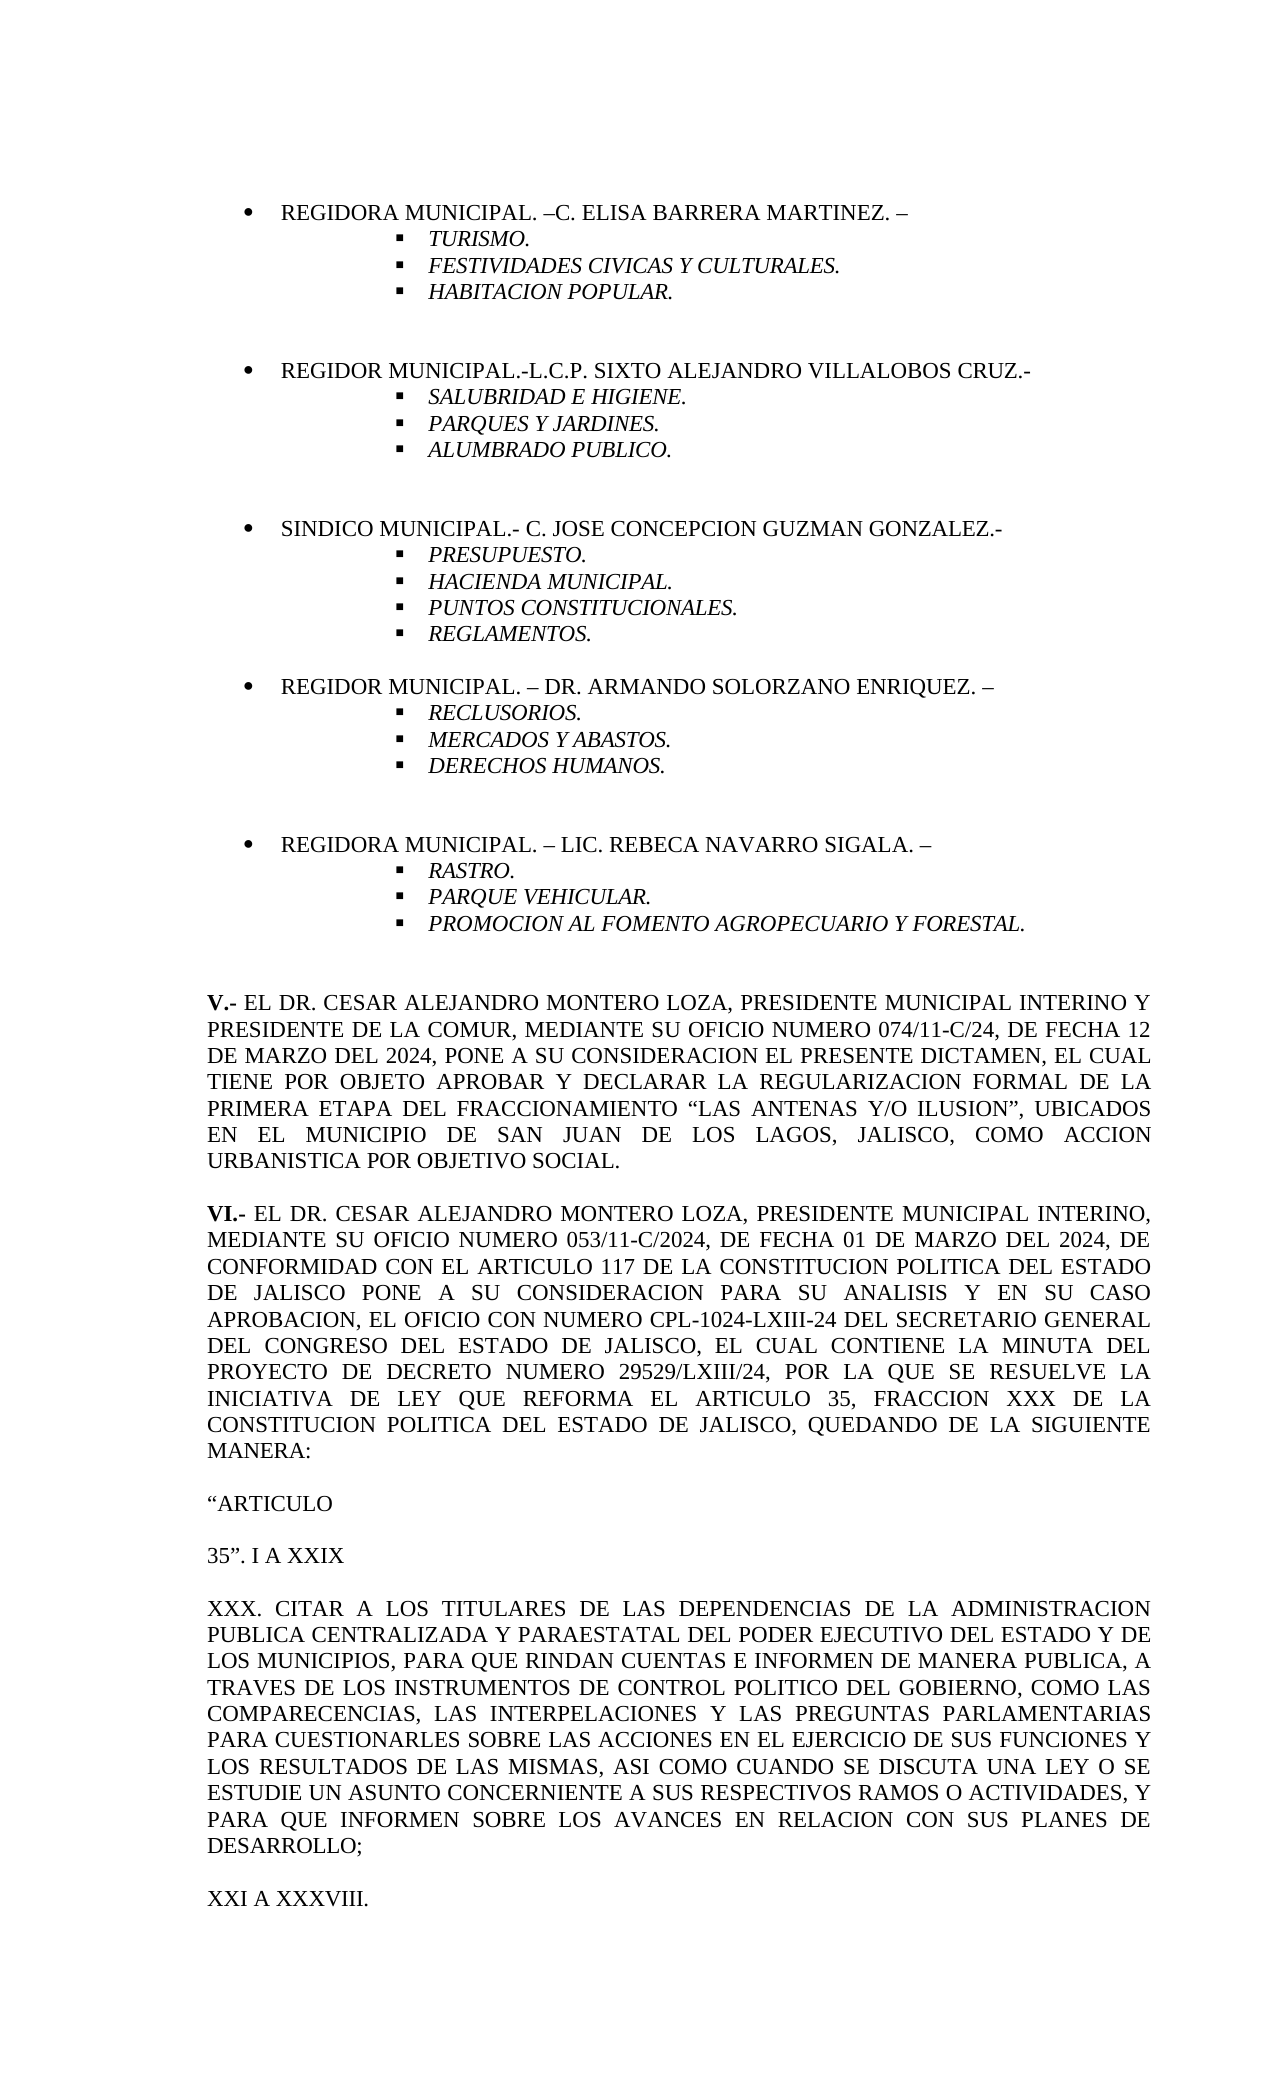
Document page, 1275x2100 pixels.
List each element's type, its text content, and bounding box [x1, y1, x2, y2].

list SALUBRIDAD E HIGIENE. [394, 384, 1162, 410]
list HABITACION POPULAR. [394, 278, 1162, 305]
list PUNTOS CONSTITUCIONALES. [394, 594, 1162, 621]
text XXI A XXXVIII. [207, 1885, 1162, 1911]
list PARQUES Y JARDINES. [394, 410, 1162, 436]
list PRESUPUESTO. [394, 542, 1162, 568]
list REGIDORA MUNICIPAL. – LIC. REBECA NAVARRO SIGALA. – [244, 831, 1162, 858]
text XXX. CITAR A LOS TITULARES DE LAS DEPENDENCIAS DE LA ADMINISTRACION PUBLICA CENTRALIZADA Y PARAESTATAL DEL PODER EJECUTIVO DEL ESTADO Y DE LOS MUNICIPIOS, PARA QUE RINDAN CUENTAS E INFORMEN DE MANERA PUBLICA, A TRAVES DE LOS INSTRUMENTOS DE CONTROL POLITICO DEL GOBIERNO, COMO LAS COMPARECENCIAS, LAS INTERPELACIONES Y LAS PREGUNTAS PARLAMENTARIAS PARA CUESTIONARLES SOBRE LAS ACCIONES EN EL EJERCICIO DE SUS FUNCIONES Y LOS RESULTADOS DE LAS MISMAS, ASI COMO CUANDO SE DISCUTA UNA LEY O SE ESTUDIE UN ASUNTO CONCERNIENTE A SUS RESPECTIVOS RAMOS O ACTIVIDADES, Y PARA QUE INFORMEN SOBRE LOS AVANCES EN RELACION CON SUS PLANES DE DESARROLLO; [207, 1595, 1152, 1858]
list FESTIVIDADES CIVICAS Y CULTURALES. [394, 252, 1162, 278]
list DERECHOS HUMANOS. [394, 752, 1162, 779]
list REGLAMENTOS. [394, 621, 1162, 647]
text V.- EL DR. CESAR ALEJANDRO MONTERO LOZA, PRESIDENTE MUNICIPAL INTERINO Y PRESIDENTE DE LA COMUR, MEDIANTE SU OFICIO NUMERO 074/11-C/24, DE FECHA 12 DE MARZO DEL 2024, PONE A SU CONSIDERACION EL PRESENTE DICTAMEN, EL CUAL TIENE POR OBJETO APROBAR Y DECLARAR LA REGULARIZACION FORMAL DE LA PRIMERA ETAPA DEL FRACCIONAMIENTO “LAS ANTENAS Y/O ILUSION”, UBICADOS EN EL MUNICIPIO DE SAN JUAN DE LOS LAGOS, JALISCO, COMO ACCION URBANISTICA POR OBJETIVO SOCIAL. [207, 989, 1152, 1174]
list ALUMBRADO PUBLICO. [394, 436, 1162, 463]
list PARQUE VEHICULAR. [394, 884, 1162, 910]
list REGIDOR MUNICIPAL.-L.C.P. SIXTO ALEJANDRO VILLALOBOS CRUZ.- [244, 357, 1162, 384]
list REGIDOR MUNICIPAL. – DR. ARMANDO SOLORZANO ENRIQUEZ. – [244, 673, 1162, 700]
list TURISMO. [394, 226, 1162, 252]
list REGIDORA MUNICIPAL. –C. ELISA BARRERA MARTINEZ. – [244, 199, 1162, 226]
list HACIENDA MUNICIPAL. [394, 568, 1162, 594]
list SINDICO MUNICIPAL.- C. JOSE CONCEPCION GUZMAN GONZALEZ.- [244, 515, 1162, 542]
text “ARTICULO 35”. I A XXIX [207, 1490, 377, 1569]
text VI.- EL DR. CESAR ALEJANDRO MONTERO LOZA, PRESIDENTE MUNICIPAL INTERINO, MEDIANTE SU OFICIO NUMERO 053/11-C/2024, DE FECHA 01 DE MARZO DEL 2024, DE CONFORMIDAD CON EL ARTICULO 117 DE LA CONSTITUCION POLITICA DEL ESTADO DE JALISCO PONE A SU CONSIDERACION PARA SU ANALISIS Y EN SU CASO APROBACION, EL OFICIO CON NUMERO CPL-1024-LXIII-24 DEL SECRETARIO GENERAL DEL CONGRESO DEL ESTADO DE JALISCO, EL CUAL CONTIENE LA MINUTA DEL PROYECTO DE DECRETO NUMERO 29529/LXIII/24, POR LA QUE SE RESUELVE LA INICIATIVA DE LEY QUE REFORMA EL ARTICULO 35, FRACCION XXX DE LA CONSTITUCION POLITICA DEL ESTADO DE JALISCO, QUEDANDO DE LA SIGUIENTE MANERA: [207, 1200, 1152, 1464]
list MERCADOS Y ABASTOS. [394, 726, 1162, 752]
list RASTRO. [394, 858, 1162, 884]
list RECLUSORIOS. [394, 700, 1162, 726]
list PROMOCION AL FOMENTO AGROPECUARIO Y FORESTAL. [394, 910, 1162, 937]
